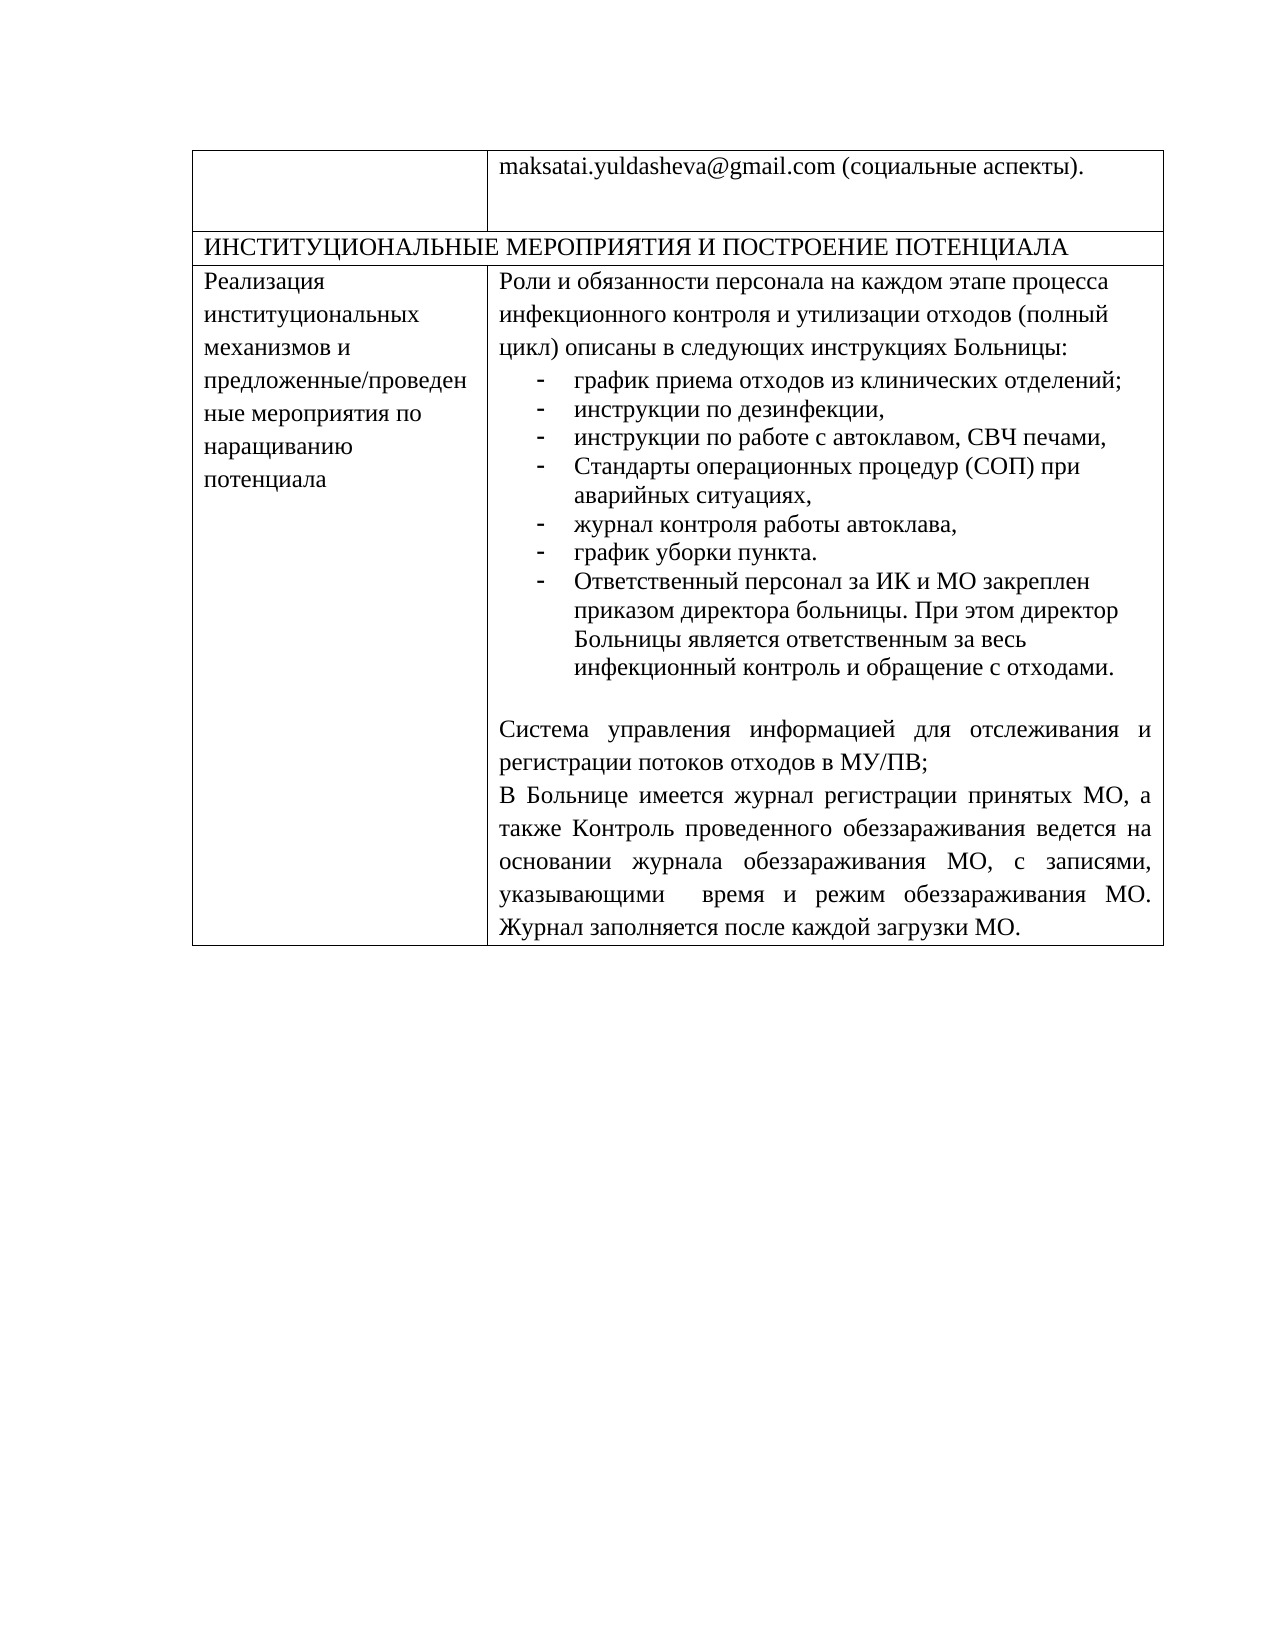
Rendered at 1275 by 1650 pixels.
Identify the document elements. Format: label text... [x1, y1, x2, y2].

table_cell Реализация институциональных механизмов и предложенные/проведенные мероприятия по наращиванию потенциала [193, 266, 487, 945]
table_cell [193, 151, 487, 231]
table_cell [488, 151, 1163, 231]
table_cell Роли и обязанности персонала на каждом этапе процесса инфекционного контроля и утилизации отходов (полный цикл) описаны в следующих инструкциях Больницы: график приема отходов из клинических отделений; инструкции по дезинфекции, инструкции по работе с автоклавом, СВЧ печами, Стандарты операционных процедур (СОП) при аварийных ситуациях, журнал контроля работы автоклава, график уборки пункта. Ответственный персонал за ИК и МО закреплен приказом директора больницы. При этом директор Больницы является ответственным за весь инфекционный контроль и обращение с отходами. Система управления информацией для отслеживания и регистрации потоков отходов в МУ/ПВ; В Больнице имеется журнал регистрации принятых МО, а также Контроль проведенного обеззараживания ведется на основании журнала обеззараживания МО, с записями, указывающими время и режим обеззараживания МО. Журнал заполняется после каждой загрузки МО. [488, 266, 1163, 945]
table_cell ИНСТИТУЦИОНАЛЬНЫЕ МЕРОПРИЯТИЯ И ПОСТРОЕНИЕ ПОТЕНЦИАЛА [193, 232, 1163, 265]
